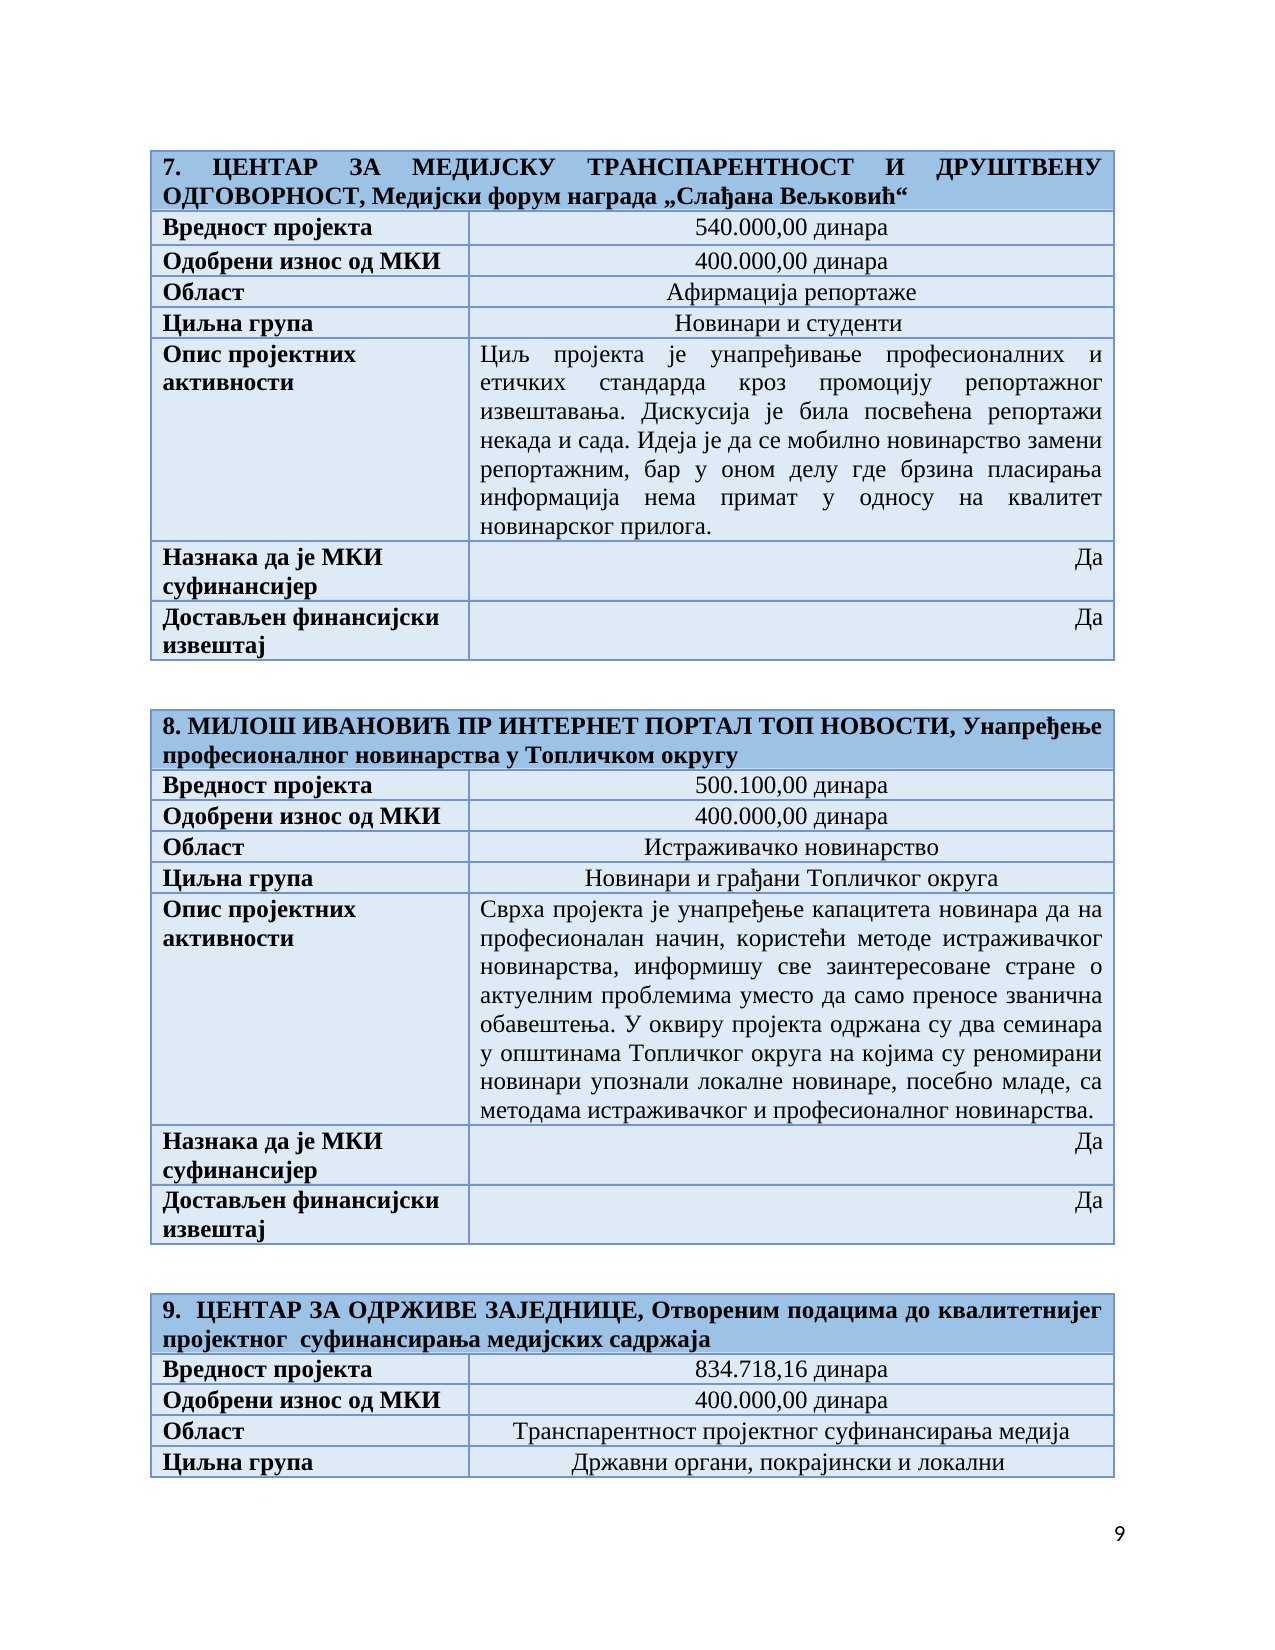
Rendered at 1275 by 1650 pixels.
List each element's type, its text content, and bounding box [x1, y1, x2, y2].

table_cell Одобрени износ од МКИ [152, 801, 468, 830]
table_header 7. ЦЕНТАР ЗА МЕДИЈСКУ ТРАНСПАРЕНТНОСТ И ДРУШТВЕНУ ОДГОВОРНОСТ, Медијски форум награда „Слађана Вељковић“ [152, 152, 1113, 209]
table_cell Државни органи, покрајински и локални [470, 1447, 1113, 1476]
table_header 9. ЦЕНТАР ЗА ОДРЖИВЕ ЗАЈЕДНИЦЕ, Отвореним подацима до квалитетнијег пројектног суфинансирања медијских садржаја [152, 1295, 1113, 1352]
table_cell 400.000,00 динара [470, 246, 1113, 275]
table_header 8. МИЛОШ ИВАНОВИЋ ПР ИНТЕРНЕТ ПОРТАЛ ТОП НОВОСТИ, Унапређење професионалног новинарства у Топличком округу [152, 711, 1113, 768]
table_cell Вредност пројекта [152, 1355, 468, 1383]
table_cell Област [152, 277, 468, 306]
table_cell Назнака да је МКИ суфинансијер [152, 1126, 468, 1183]
table_cell 400.000,00 динара [470, 801, 1113, 830]
table_cell Опис пројектних активности [152, 339, 468, 540]
table_cell Назнака да је МКИ суфинансијер [152, 542, 468, 599]
table_cell 834.718,16 динара [470, 1355, 1113, 1383]
table_cell Област [152, 832, 468, 861]
table_cell Сврха пројекта је унапређење капацитета новинара да на професионалан начин, користећи методе истраживачког новинарства, информишу све заинтересоване стране о актуелним проблемима уместо да само преносе званична обавештења. У оквиру пројекта одржана су два семинара у општинама Топличког округа на којима су реномирани новинари упознали локалне новинаре, посебно младе, са методама истраживачког и професионалног новинарства. [470, 894, 1113, 1124]
table_cell Одобрени износ од МКИ [152, 246, 468, 275]
table_cell Вредност пројекта [152, 212, 468, 244]
table_cell Транспарентност пројектног суфинансирања медија [470, 1416, 1113, 1445]
table_cell 500.100,00 динара [470, 771, 1113, 799]
table_cell Да [470, 1126, 1113, 1183]
table_cell Достављен финансијски извештај [152, 1186, 468, 1243]
table_cell Новинари и студенти [470, 308, 1113, 337]
table_cell Афирмација репортаже [470, 277, 1113, 306]
table_cell Да [470, 542, 1113, 599]
table_cell Новинари и грађани Топличког округа [470, 863, 1113, 892]
table_cell Да [470, 1186, 1113, 1243]
table_cell Област [152, 1416, 468, 1445]
table_cell Циљна група [152, 863, 468, 892]
table_cell Достављен финансијски извештај [152, 602, 468, 659]
table_cell Да [470, 602, 1113, 659]
table_cell Истраживачко новинарство [470, 832, 1113, 861]
table_cell Циљ пројекта је унапређивање професионалних и етичких стандарда кроз промоцију репортажног извештавања. Дискусија је била посвећена репортажи некада и сада. Идеја је да се мобилно новинарство замени репортажним, бар у оном делу где брзина пласирања информација нема примат у односу на квалитет новинарског прилога. [470, 339, 1113, 540]
table_cell Циљна група [152, 1447, 468, 1476]
table_cell Циљна група [152, 308, 468, 337]
table_cell Опис пројектних активности [152, 894, 468, 1124]
table_cell 400.000,00 динара [470, 1385, 1113, 1414]
table_cell Вредност пројекта [152, 771, 468, 799]
table_cell 540.000,00 динара [470, 212, 1113, 244]
table_cell Одобрени износ од МКИ [152, 1385, 468, 1414]
